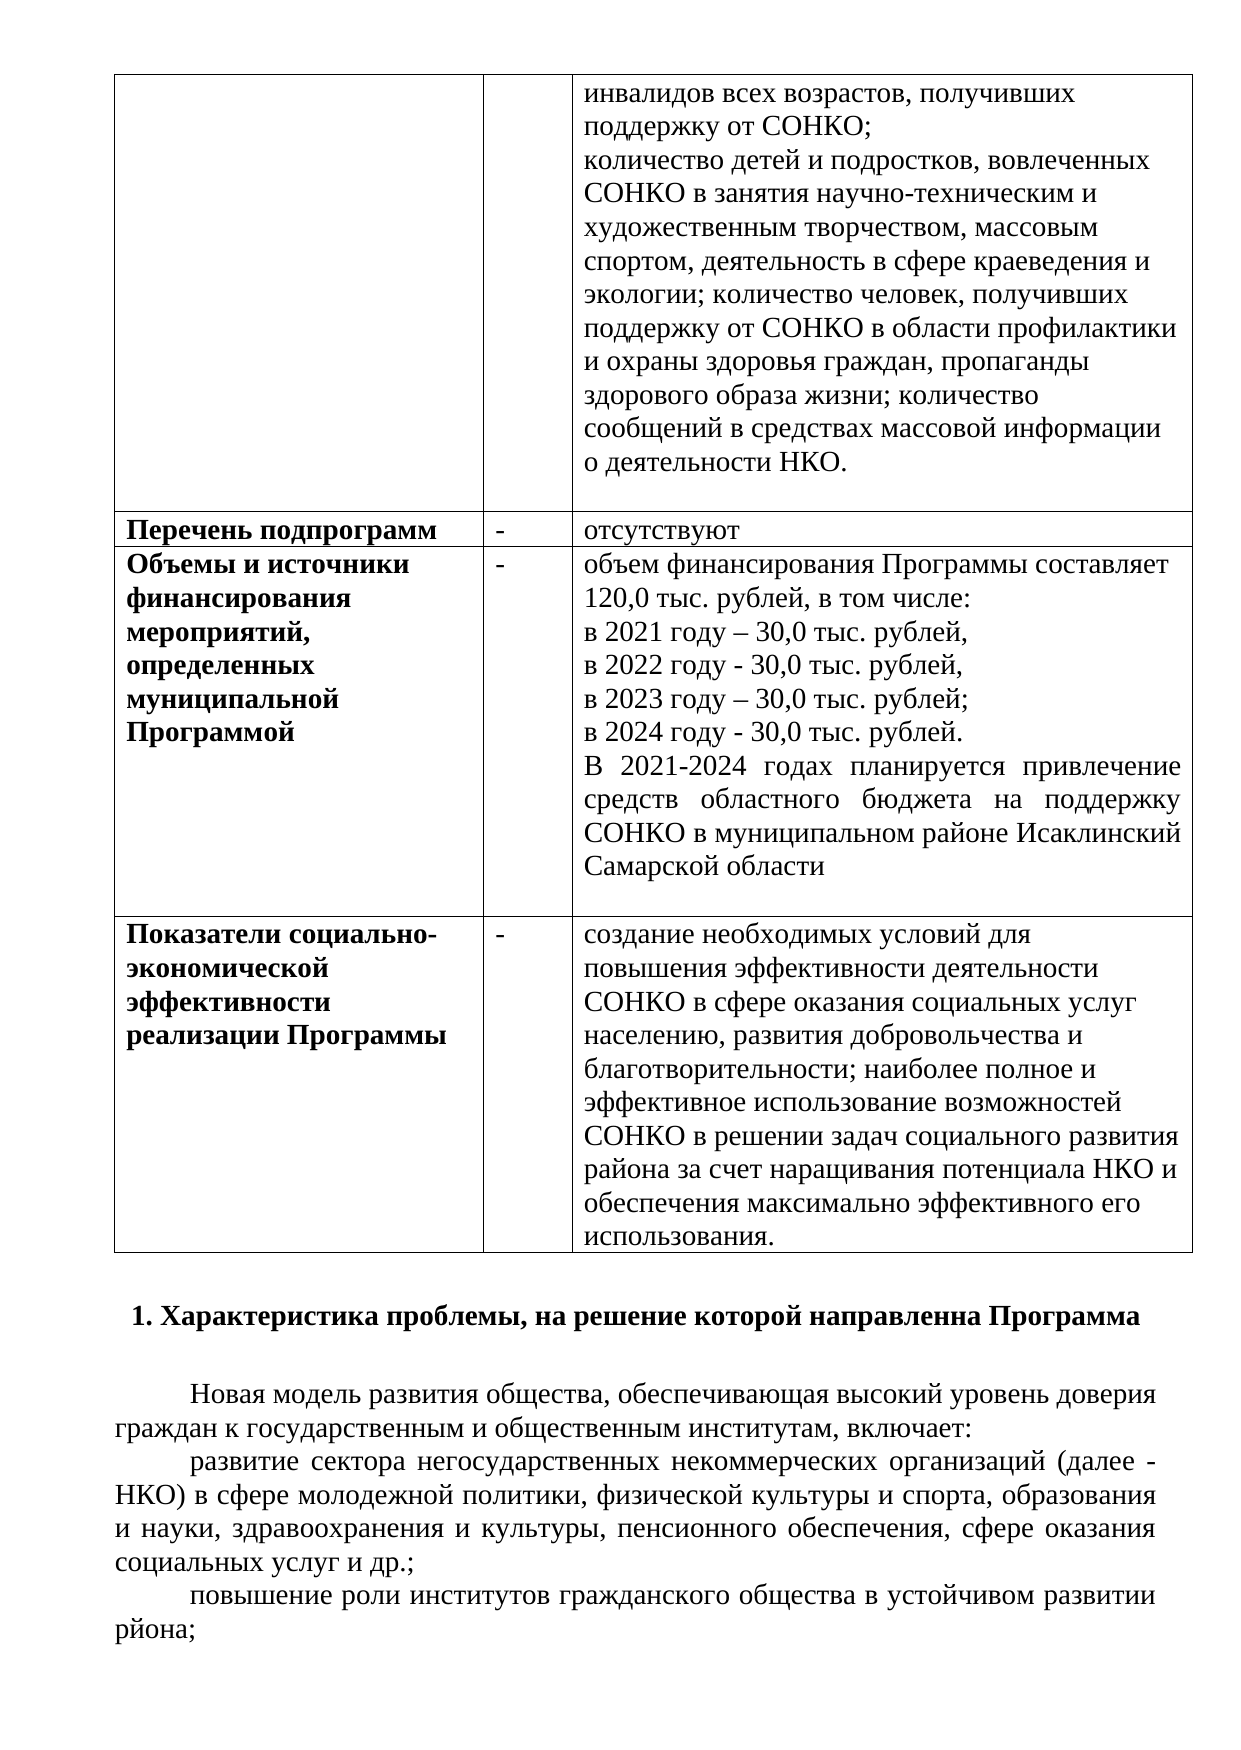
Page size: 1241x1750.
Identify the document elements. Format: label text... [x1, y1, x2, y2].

text развитие сектора негосударственных некоммерческих организаций (далее - НКО) в сфере молодежной политики, физической культуры и спорта, образования и науки, здравоохранения и культуры, пенсионного обеспечения, сфере оказания социальных услуг и др.; [114, 1443, 1157, 1577]
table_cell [573, 75, 1192, 511]
table_cell - [484, 547, 572, 916]
text Новая модель развития общества, обеспечивающая высокий уровень доверия граждан к государственным и общественным институтам, включает: [114, 1376, 1157, 1443]
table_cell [115, 75, 483, 511]
table_cell отсутствуют [573, 512, 1192, 546]
table_cell - [484, 512, 572, 546]
table_cell - [484, 75, 572, 511]
table_cell Объемы и источники финансирования мероприятий, определенных муниципальной Программой [115, 547, 483, 916]
table_cell Показатели социально-экономической эффективности реализации Программы [115, 917, 483, 1252]
subtitle 1. Характеристика проблемы, на решение которой направленна Программа [114, 1298, 1157, 1331]
text повышение роли институтов гражданского общества в устойчивом развитии рйона; [114, 1577, 1157, 1644]
table_cell - [484, 917, 572, 1252]
table_cell создание необходимых условий для повышения эффективности деятельности СОНКО в сфере оказания социальных услуг населению, развития добровольчества и благотворительности; наиболее полное и эффективное использование возможностей СОНКО в решении задач социального развития района за счет наращивания потенциала НКО и обеспечения максимально эффективного его использования. [573, 917, 1192, 1252]
table_cell Перечень подпрограмм [115, 512, 483, 546]
table_cell объем финансирования Программы составляет 120,0 тыс. рублей, в том числе: в 2021 году – 30,0 тыс. рублей, в 2022 году - 30,0 тыс. рублей, в 2023 году – 30,0 тыс. рублей; в 2024 году - 30,0 тыс. рублей. В 2021-2024 годах планируется привлечение средств областного бюджета на поддержку СОНКО в муниципальном районе Исаклинский Самарской области [573, 547, 1192, 916]
